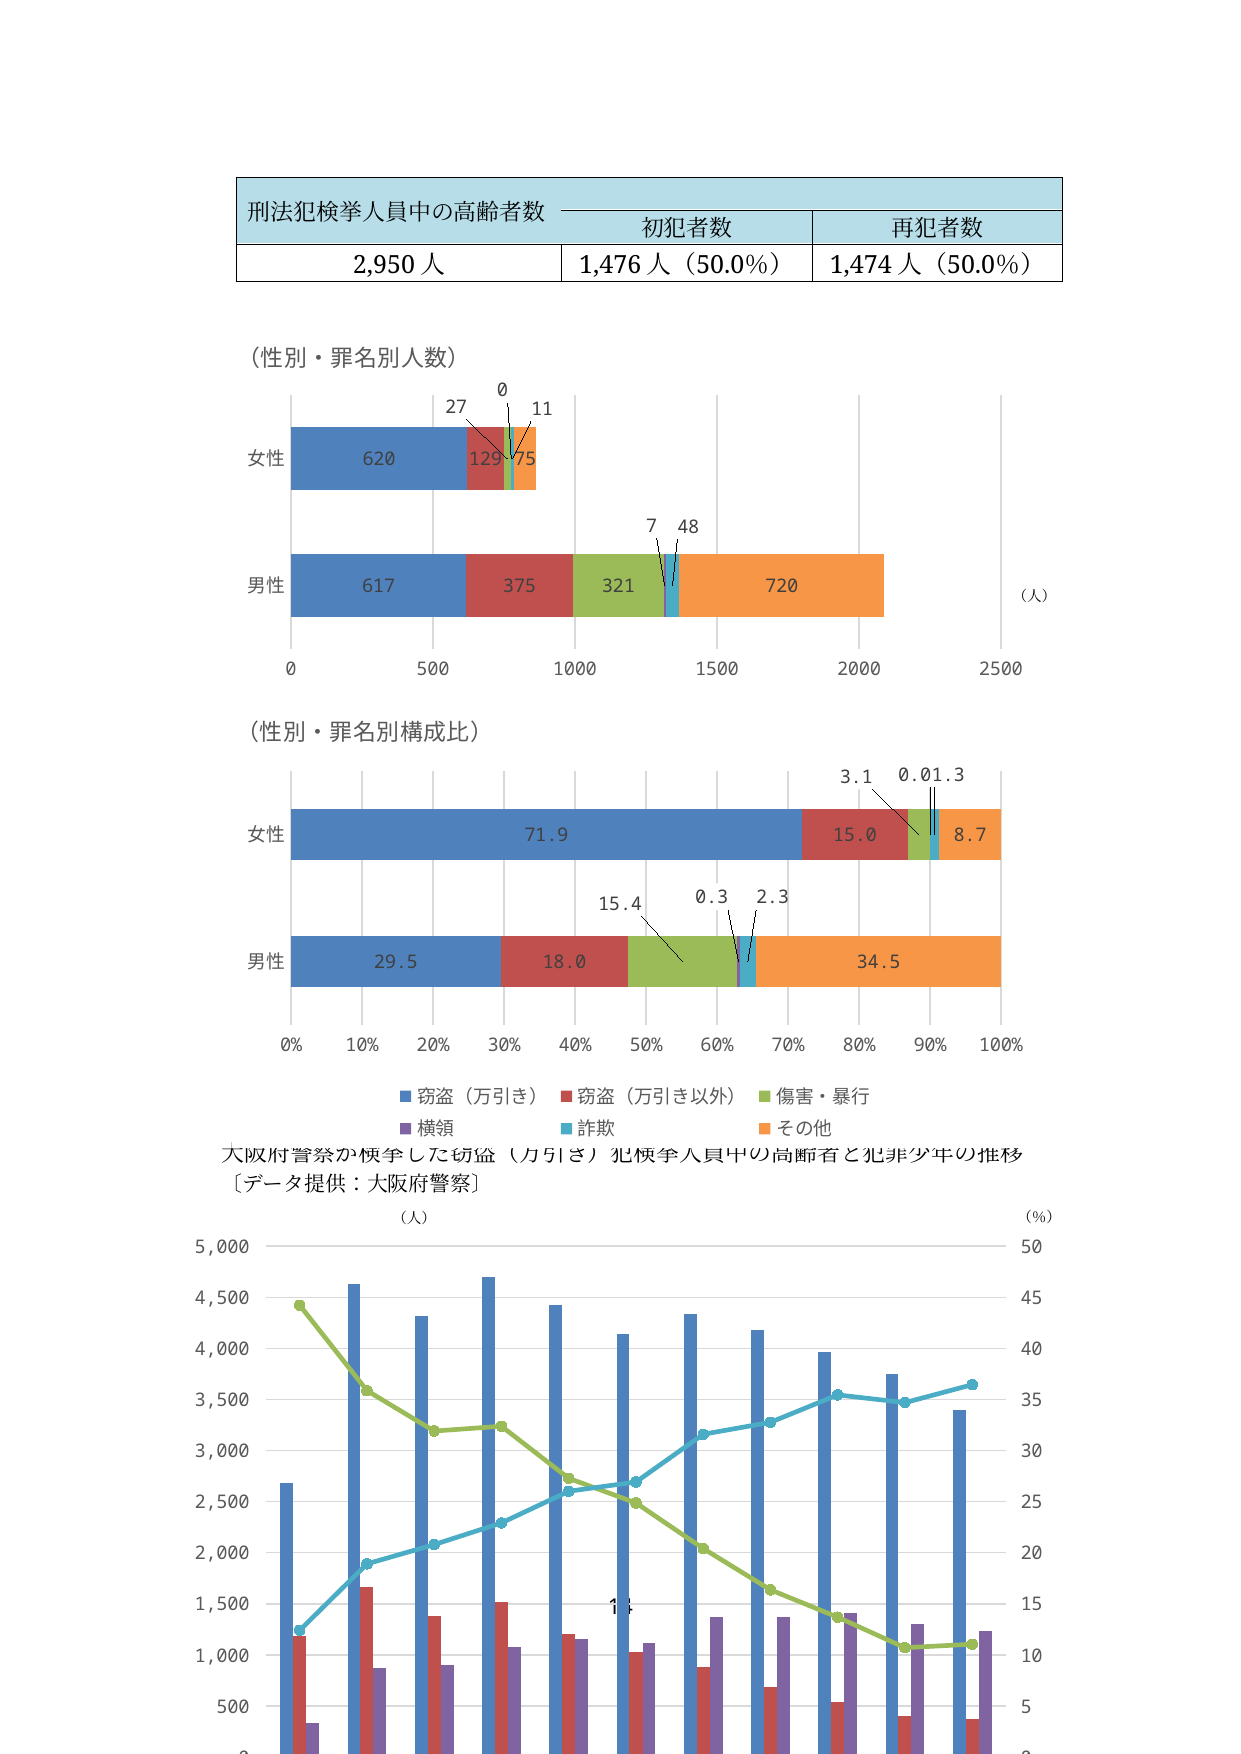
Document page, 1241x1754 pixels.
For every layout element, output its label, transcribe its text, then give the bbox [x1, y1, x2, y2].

text 〔データ提供：大阪府警察〕 [221, 1168, 1063, 1197]
table_cell 初犯者数 [561, 211, 812, 243]
table_header 刑法犯検挙人員中の高齢者数 [237, 178, 561, 243]
table_cell 2,950人 [237, 245, 561, 281]
table_cell 1,476人（50.0％） [562, 245, 812, 281]
text 大阪府警察が検挙した窃盗（万引き）犯検挙人員中の高齢者と犯罪少年の推移 [221, 1135, 1063, 1168]
table_cell 1,474人（50.0％） [813, 245, 1062, 281]
table_cell 再犯者数 [813, 211, 1062, 243]
table_header [561, 178, 1062, 209]
